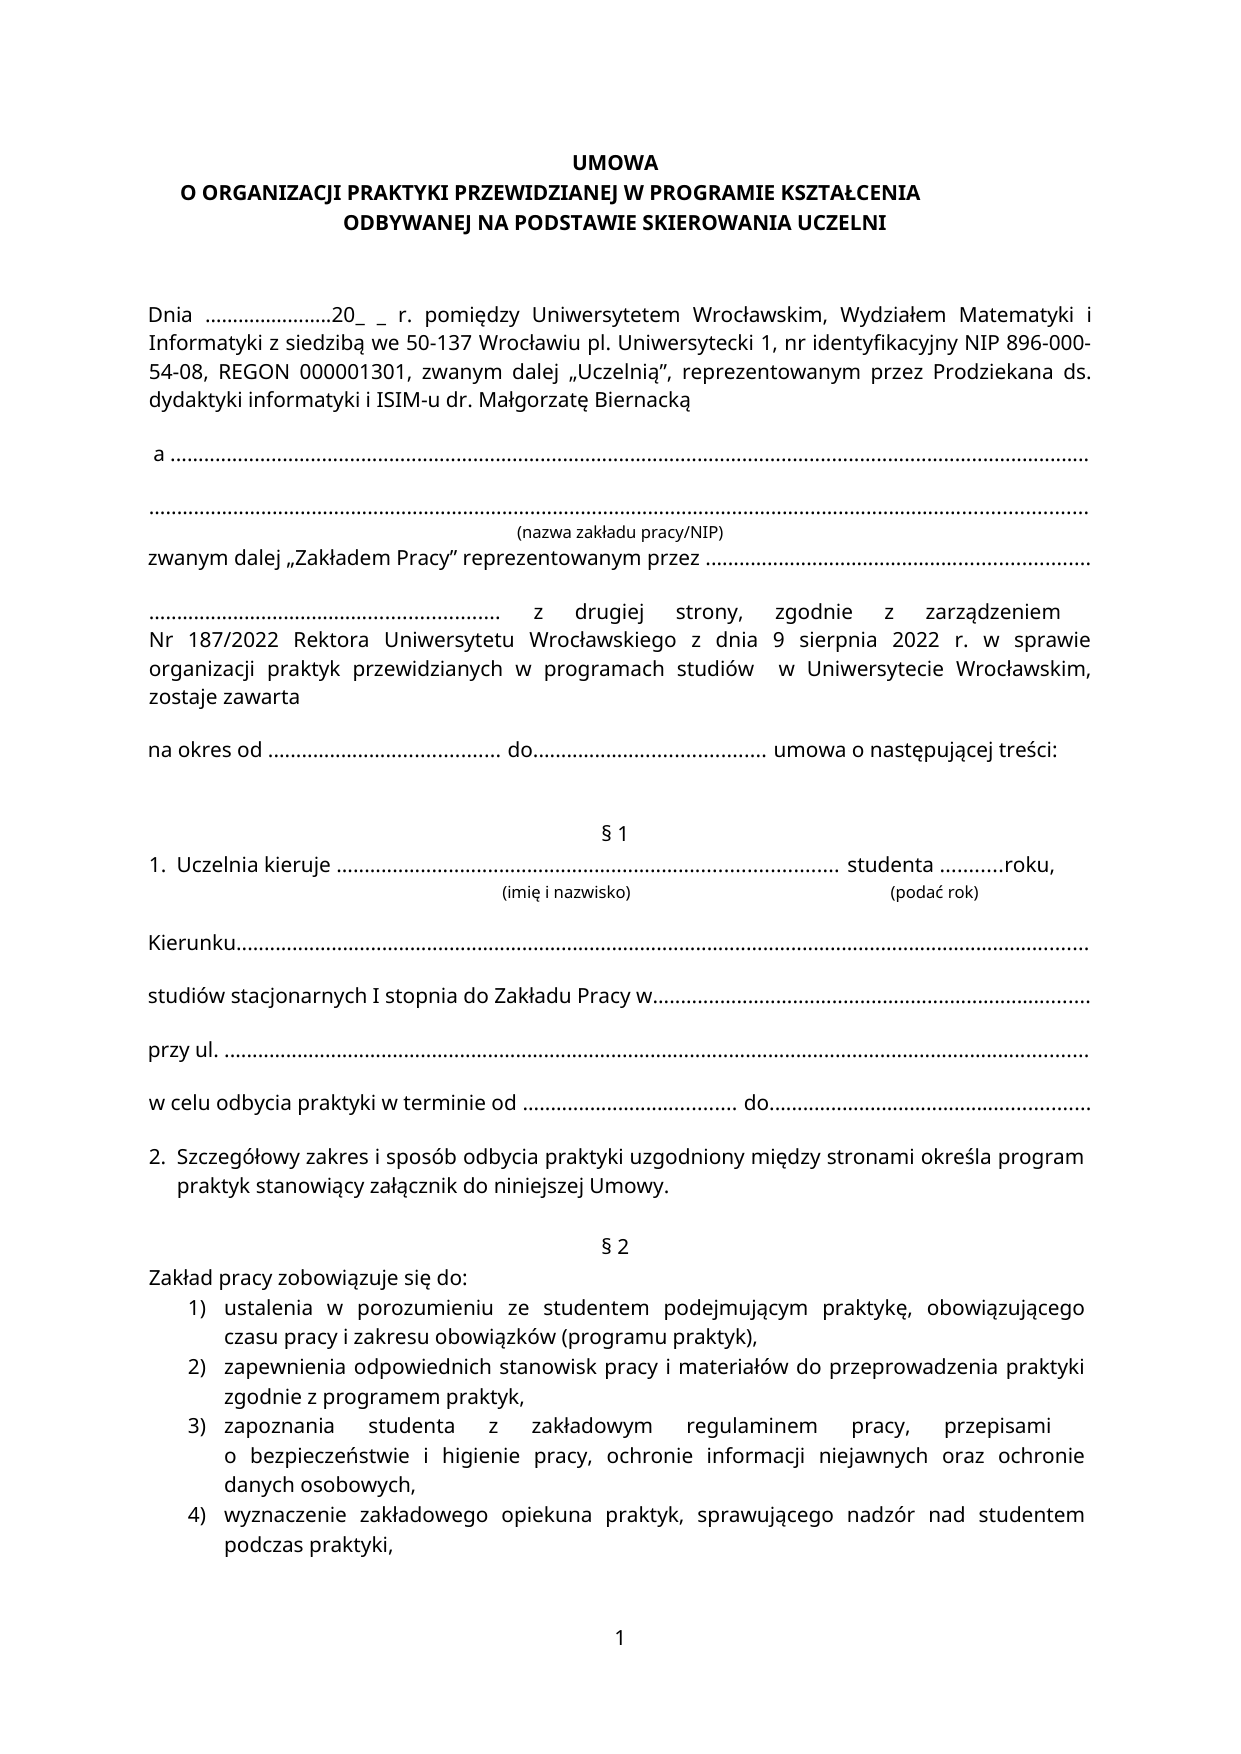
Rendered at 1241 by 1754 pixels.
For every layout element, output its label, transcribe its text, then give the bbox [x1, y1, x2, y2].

list wyznaczenie zakładowego opiekuna praktyk, sprawującego nadzór nad studentem podczas praktyki, [188, 1501, 1086, 1558]
text UMOWA [148, 148, 1082, 176]
text (imię i nazwisko) (podać rok) [148, 881, 1093, 903]
text z drugiej strony, zgodnie z zarządzeniem Nr 187/2022 Rektora Uniwersytetu Wrocławskiego z dnia 9 sierpnia 2022 r. w sprawie organizacji praktyk przewidzianych w programach studiów w Uniwersytecie Wrocławskim, zostaje zawarta [148, 597, 1093, 711]
text zwanym dalej „Zakładem Pracy” reprezentowanym przez [148, 543, 1093, 572]
text studiów stacjonarnych I stopnia do Zakładu Pracy w [148, 982, 1093, 1010]
list zapoznania studenta z zakładowym regulaminem pracy, przepisami o bezpieczeństwie i higienie pracy, ochronie informacji niejawnych oraz ochronie danych osobowych, [188, 1412, 1086, 1499]
list Szczegółowy zakres i sposób odbycia praktyki uzgodniony między stronami określa program praktyk stanowiący załącznik do niniejszej Umowy. [148, 1142, 1086, 1200]
text przy ul. [148, 1035, 1093, 1063]
subtitle ODBYWANEJ NA PODSTAWIE SKIEROWANIA UCZELNI [148, 208, 1082, 237]
text na okres od do umowa o następującej treści: [148, 736, 1093, 764]
text Kierunku [148, 928, 1093, 957]
text w celu odbycia praktyki w terminie od do [149, 1088, 1086, 1117]
text § 2 [157, 1232, 1073, 1260]
text § 1 [157, 819, 1073, 848]
text O ORGANIZACJI PRAKTYKI PRZEWIDZIANEJ W PROGRAMIE KSZTAŁCENIA [180, 178, 1093, 207]
text (nazwa zakładu pracy/NIP) [148, 521, 1093, 543]
list ustalenia w porozumieniu ze studentem podejmującym praktykę, obowiązującego czasu pracy i zakresu obowiązków (programu praktyk), [188, 1293, 1086, 1351]
text Zakład pracy zobowiązuje się do: [148, 1263, 1086, 1291]
text a [148, 439, 1093, 467]
list zapewnienia odpowiednich stanowisk pracy i materiałów do przeprowadzenia praktyki zgodnie z programem praktyk, [188, 1352, 1086, 1410]
list Uczelnia kieruje studenta roku, [149, 851, 1086, 879]
text Dnia …………………..20_ _ r. pomiędzy Uniwersytetem Wrocławskim, Wydziałem Matematyki i Informatyki z siedzibą we 50-137 Wrocławiu pl. Uniwersytecki 1, nr identyfikacyjny NIP 896-000-54-08, REGON 000001301, zwanym dalej „Uczelnią”, reprezentowanym przez Prodziekana ds. dydaktyki informatyki i ISIM-u dr. Małgorzatę Biernacką [148, 300, 1093, 414]
